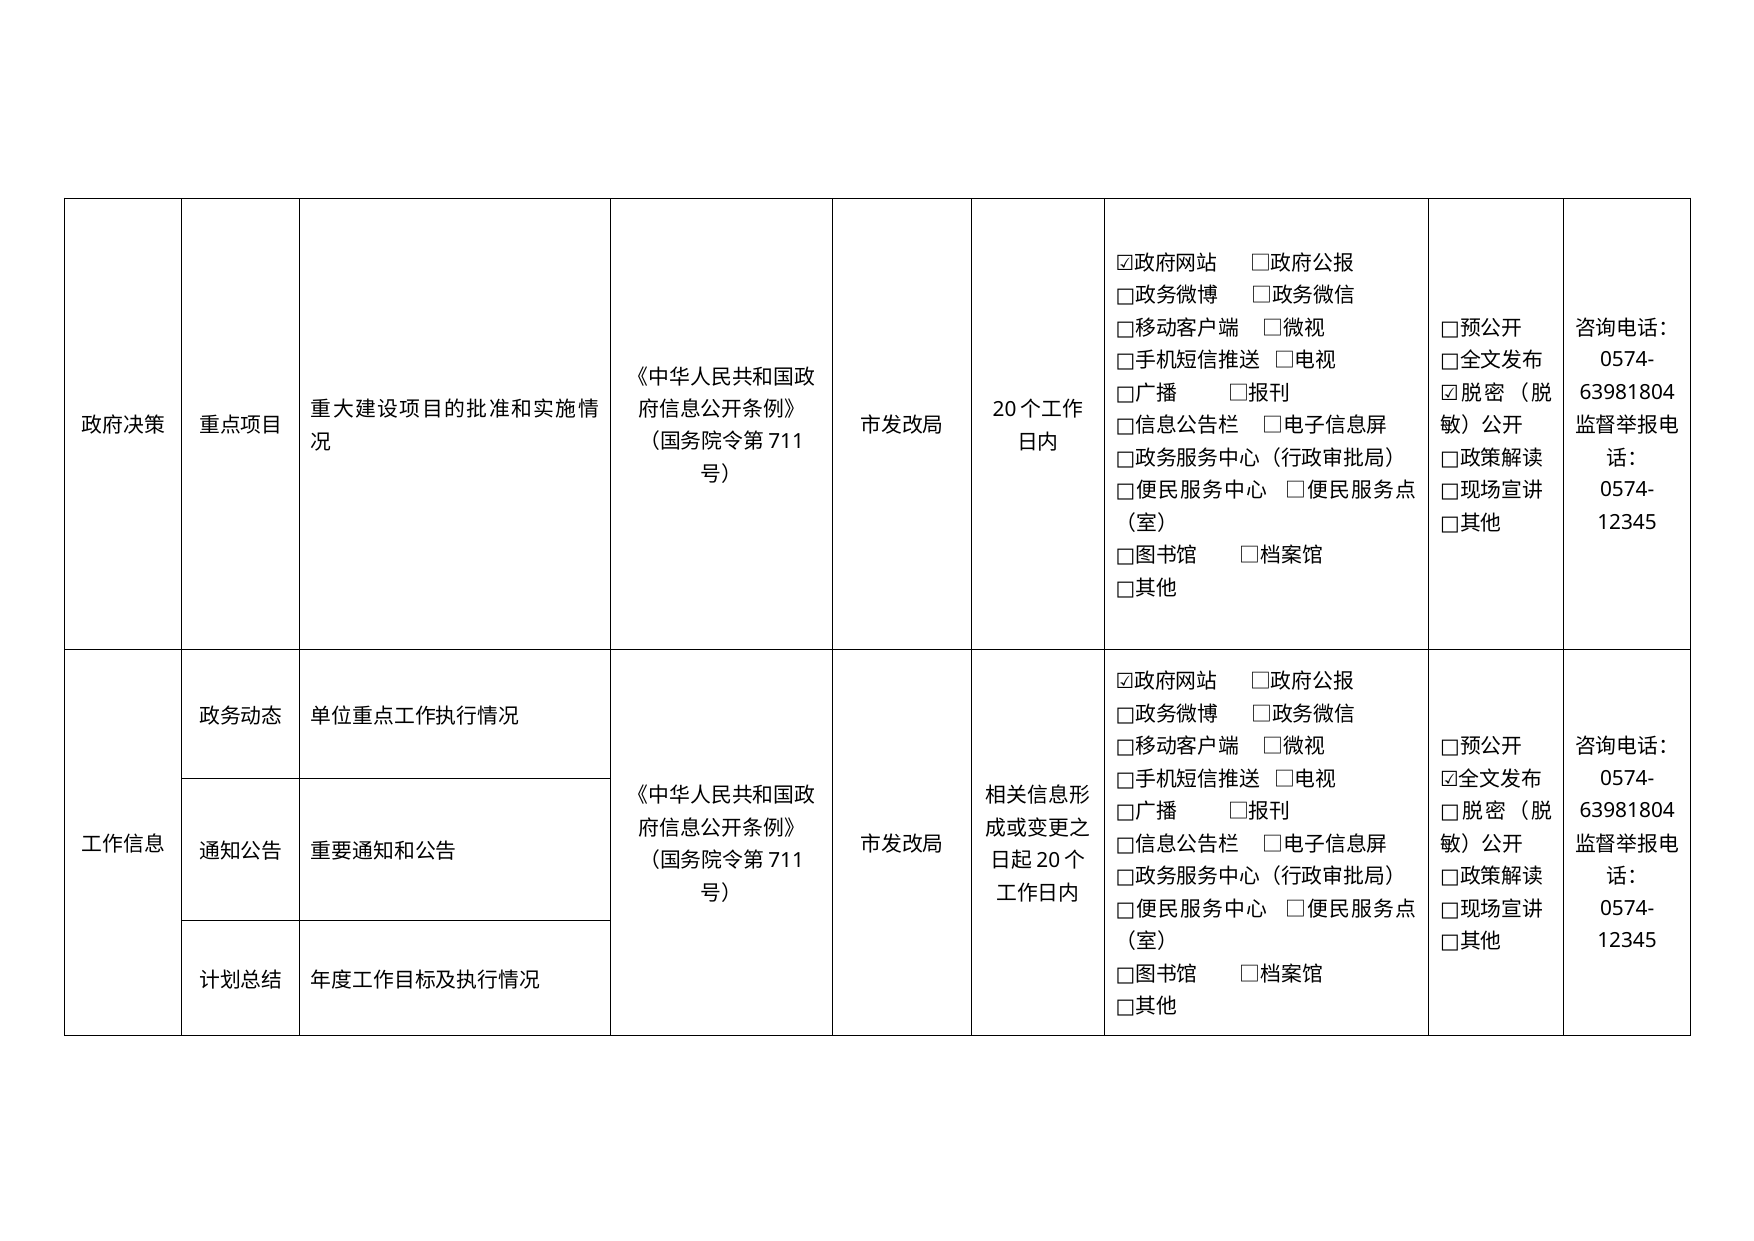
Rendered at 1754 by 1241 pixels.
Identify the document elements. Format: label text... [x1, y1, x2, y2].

table_cell 政务动态 [182, 650, 299, 778]
table_cell 政府决策 [65, 199, 181, 649]
table_cell 20个工作日内 [972, 199, 1104, 649]
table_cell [1564, 650, 1690, 1035]
table_cell 通知公告 [182, 779, 299, 920]
table_cell 重点项目 [182, 199, 299, 649]
table_cell 市发改局 [833, 650, 971, 1035]
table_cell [1105, 650, 1428, 1035]
table_cell 相关信息形成或变更之日起20个工作日内 [972, 650, 1104, 1035]
table_cell 市发改局 [833, 199, 971, 649]
table_cell 重要通知和公告 [300, 779, 610, 920]
table_cell 咨询电话： 0574-63981804 监督举报电话： 0574-12345 [1564, 199, 1690, 649]
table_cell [1429, 650, 1563, 1035]
table_cell 重大建设项目的批准和实施情况 [300, 199, 610, 649]
table_cell 计划总结 [182, 921, 299, 1035]
table_cell 工作信息 [65, 650, 181, 1035]
table_cell □预公开 □全文发布 ☑脱密（脱敏）公开 □政策解读 □现场宣讲 □其他 [1429, 199, 1563, 649]
table_cell ☑政府网站 □政府公报 □政务微博 □政务微信 □移动客户端 □微视 □手机短信推送 □电视 □广播 □报刊 □信息公告栏 □电子信息屏 □政务服务中心（行政审批局） □便民服务中心 □便民服务点（室） □图书馆 □档案馆 □其他 [1105, 199, 1428, 649]
table_cell 《中华人民共和国政府信息公开条例》（国务院令第711号） [611, 199, 832, 649]
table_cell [611, 650, 832, 1035]
table_cell 单位重点工作执行情况 [300, 650, 610, 778]
table_cell 年度工作目标及执行情况 [300, 921, 610, 1035]
